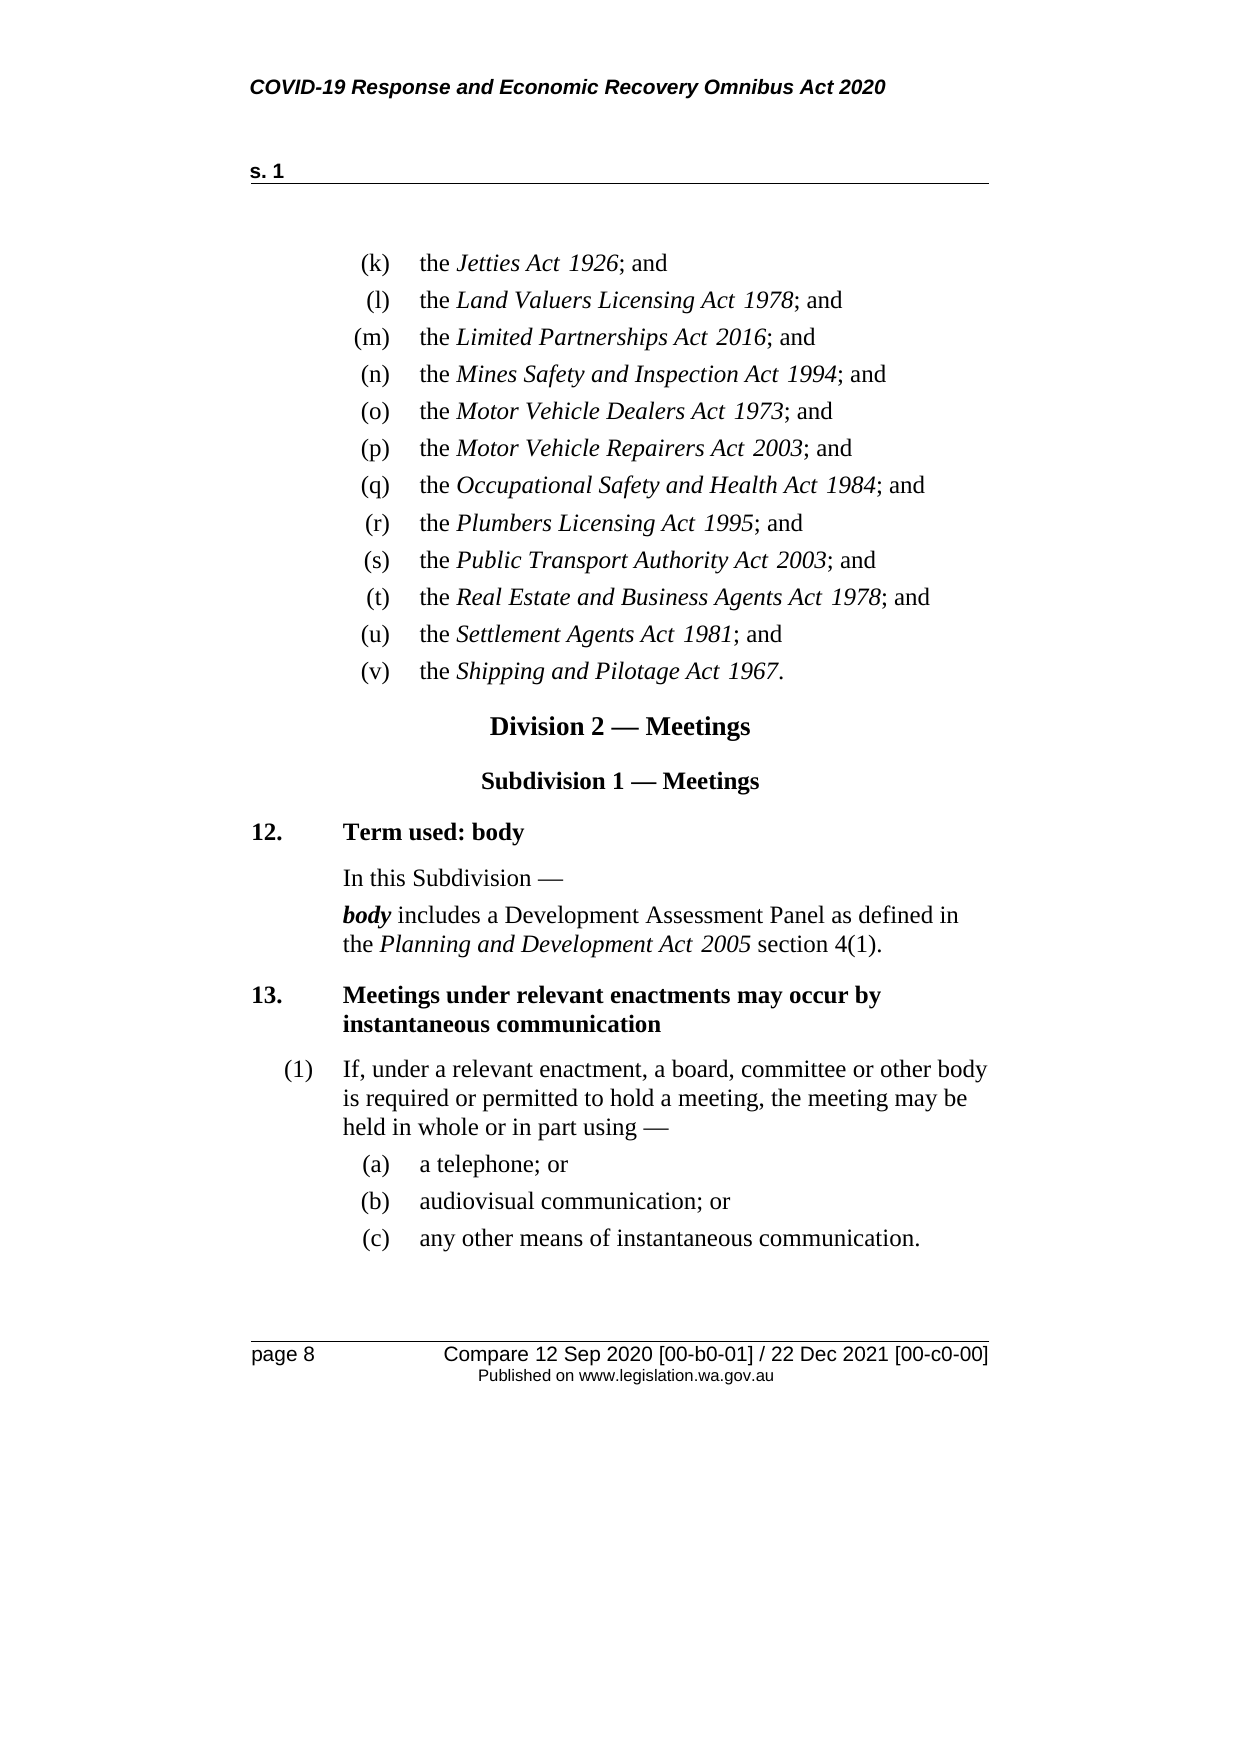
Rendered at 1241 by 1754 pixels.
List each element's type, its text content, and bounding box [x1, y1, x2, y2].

text In this Subdivision — [251, 863, 989, 892]
subtitle Subdivision 1 — Meetings [251, 766, 989, 794]
text (r) the Plumbers Licensing Act 1995; and [251, 508, 989, 536]
text (s) the Public Transport Authority Act 2003; and [251, 545, 989, 573]
text (l) the Land Valuers Licensing Act 1978; and [251, 285, 989, 314]
subtitle 13. Meetings under relevant enactments may occur by instantaneous communication [251, 980, 989, 1038]
text (q) the Occupational Safety and Health Act 1984; and [251, 471, 989, 499]
text (v) the Shipping and Pilotage Act 1967. [251, 656, 989, 685]
text (1) If, under a relevant enactment, a board, committee or other body is required or permitted to hold a meeting, the meeting may be held in whole or in part using — [251, 1054, 989, 1141]
text body includes a Development Assessment Panel as defined in the Planning and Development Act 2005 section 4(1). [251, 900, 989, 957]
subtitle 12. Term used: body [251, 817, 989, 846]
text (t) the Real Estate and Business Agents Act 1978; and [251, 582, 989, 611]
text (c) any other means of instantaneous communication. [251, 1223, 989, 1252]
text (a) a telephone; or [251, 1149, 989, 1178]
subtitle Division 2 — Meetings [251, 710, 989, 741]
text (m) the Limited Partnerships Act 2016; and [251, 322, 989, 351]
text (p) the Motor Vehicle Repairers Act 2003; and [251, 433, 989, 462]
text (k) the Jetties Act 1926; and [251, 248, 989, 277]
text (u) the Settlement Agents Act 1981; and [251, 619, 989, 648]
text (o) the Motor Vehicle Dealers Act 1973; and [251, 396, 989, 425]
text (b) audiovisual communication; or [251, 1186, 989, 1215]
text (n) the Mines Safety and Inspection Act 1994; and [251, 359, 989, 388]
